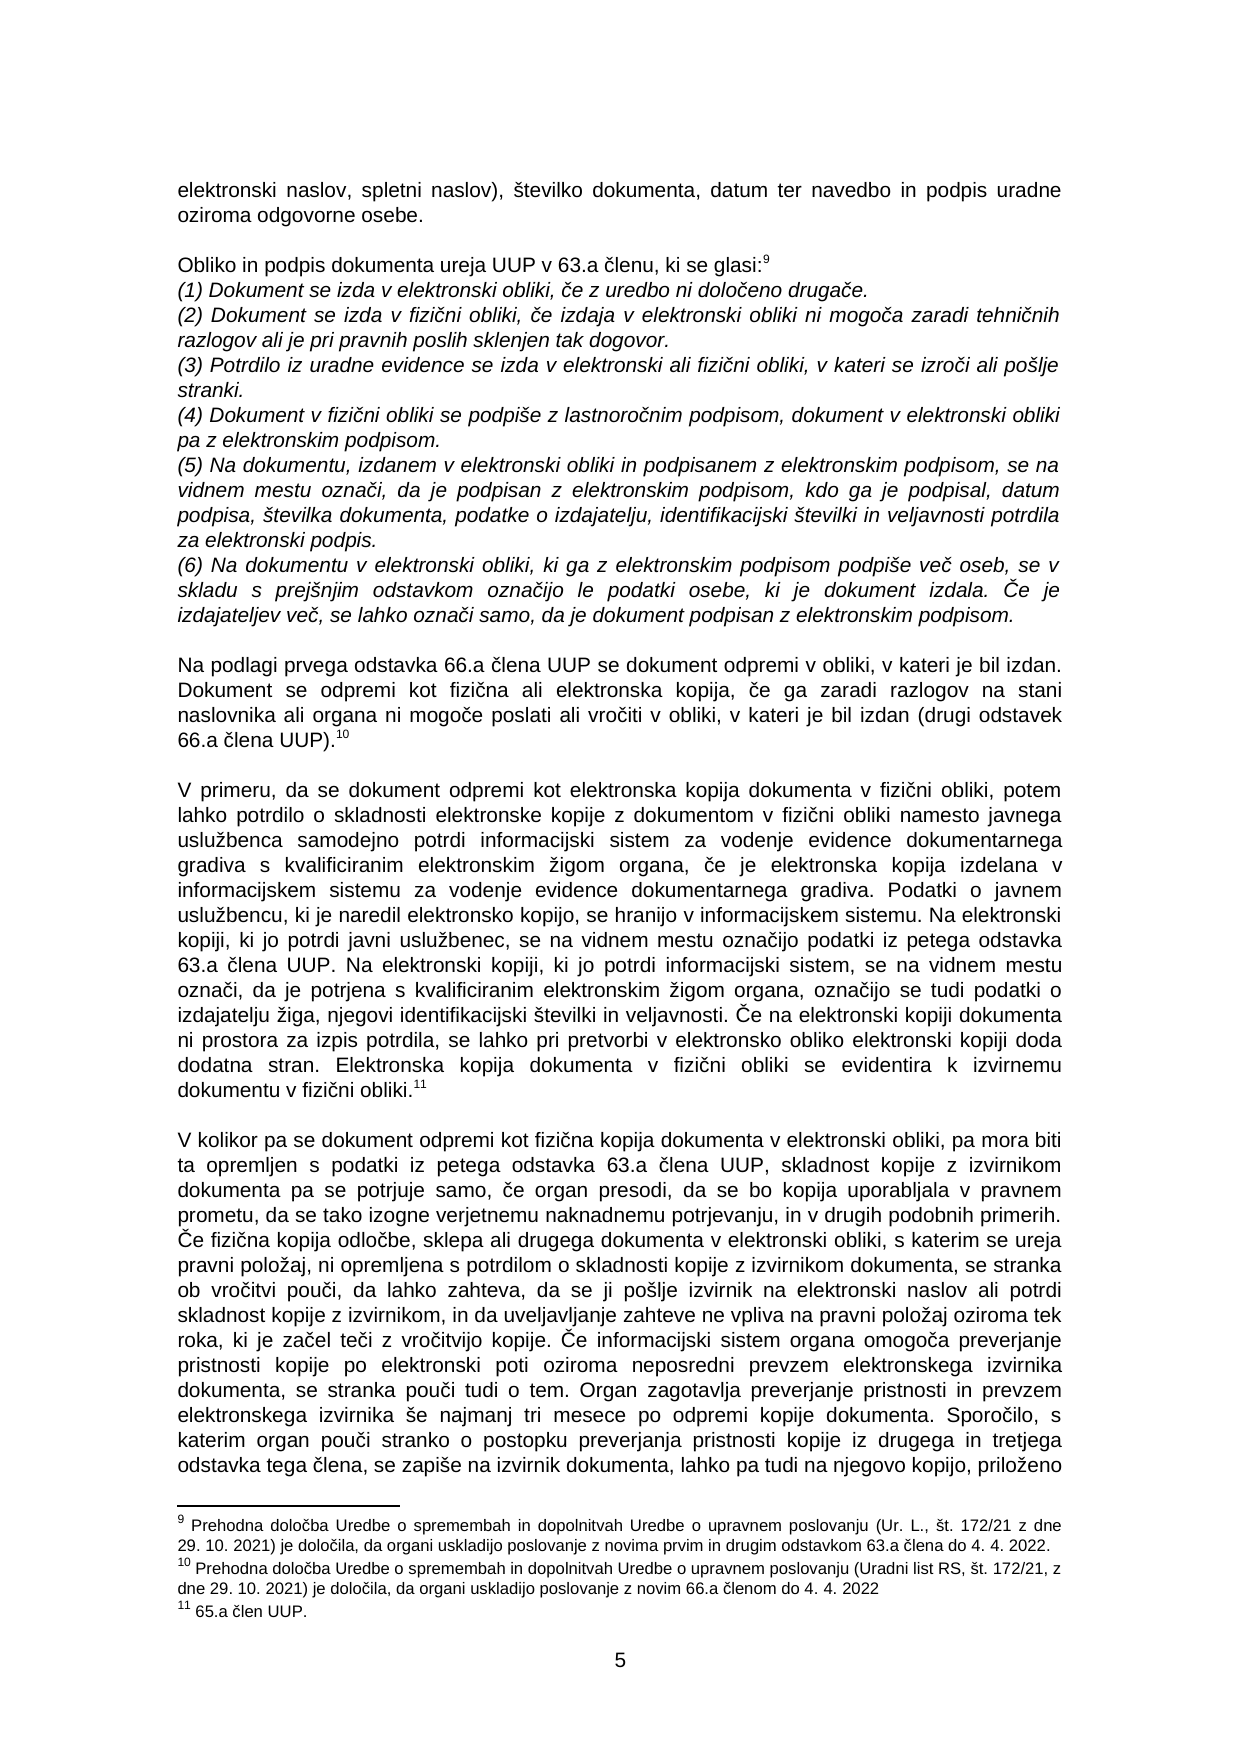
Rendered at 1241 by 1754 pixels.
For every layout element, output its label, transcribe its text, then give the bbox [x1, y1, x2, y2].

text (5) Na dokumentu, izdanem v elektronski obliki in podpisanem z elektronskim podpisom, se na vidnem mestu označi, da je podpisan z elektronskim podpisom, kdo ga je podpisal, datum podpisa, številka dokumenta, podatke o izdajatelju, identifikacijski številki in veljavnosti potrdila za elektronski podpis. [177, 452, 1063, 552]
text (2) Dokument se izda v fizični obliki, če izdaja v elektronski obliki ni mogoča zaradi tehničnih razlogov ali je pri pravnih poslih sklenjen tak dogovor. [177, 302, 1063, 352]
text (4) Dokument v fizični obliki se podpiše z lastnoročnim podpisom, dokument v elektronski obliki pa z elektronskim podpisom. [177, 402, 1063, 452]
text (1) Dokument se izda v elektronski obliki, če z uredbo ni določeno drugače. [177, 277, 1063, 302]
text Na podlagi prvega odstavka 66.a člena UUP se dokument odpremi v obliki, v kateri je bil izdan. Dokument se odpremi kot fizična ali elektronska kopija, če ga zaradi razlogov na stani naslovnika ali organa ni mogoče poslati ali vročiti v obliki, v kateri je bil izdan (drugi odstavek 66.a člena UUP). [177, 652, 1063, 752]
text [177, 1127, 1063, 1477]
text Obliko in podpis dokumenta ureja UUP v 63.a členu, ki se glasi: [177, 252, 1063, 277]
text (3) Potrdilo iz uradne evidence se izda v elektronski ali fizični obliki, v kateri se izroči ali pošlje stranki. [177, 352, 1063, 402]
text (6) Na dokumentu v elektronski obliki, ki ga z elektronskim podpisom podpiše več oseb, se v skladu s prejšnjim odstavkom označijo le podatki osebe, ki je dokument izdala. Če je izdajateljev več, se lahko označi samo, da je dokument podpisan z elektronskim podpisom. [177, 552, 1063, 627]
text V primeru, da se dokument odpremi kot elektronska kopija dokumenta v fizični obliki, potem lahko potrdilo o skladnosti elektronske kopije z dokumentom v fizični obliki namesto javnega uslužbenca samodejno potrdi informacijski sistem za vodenje evidence dokumentarnega gradiva s kvalificiranim elektronskim žigom organa, če je elektronska kopija izdelana v informacijskem sistemu za vodenje evidence dokumentarnega gradiva. Podatki o javnem uslužbencu, ki je naredil elektronsko kopijo, se hranijo v informacijskem sistemu. Na elektronski kopiji, ki jo potrdi javni uslužbenec, se na vidnem mestu označijo podatki iz petega odstavka 63.a člena UUP. Na elektronski kopiji, ki jo potrdi informacijski sistem, se na vidnem mestu označi, da je potrjena s kvalificiranim elektronskim žigom organa, označijo se tudi podatki o izdajatelju žiga, njegovi identifikacijski številki in veljavnosti. Če na elektronski kopiji dokumenta ni prostora za izpis potrdila, se lahko pri pretvorbi v elektronsko obliko elektronski kopiji doda dodatna stran. Elektronska kopija dokumenta v fizični obliki se evidentira k izvirnemu dokumentu v fizični obliki. [177, 777, 1063, 1102]
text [177, 177, 1063, 227]
